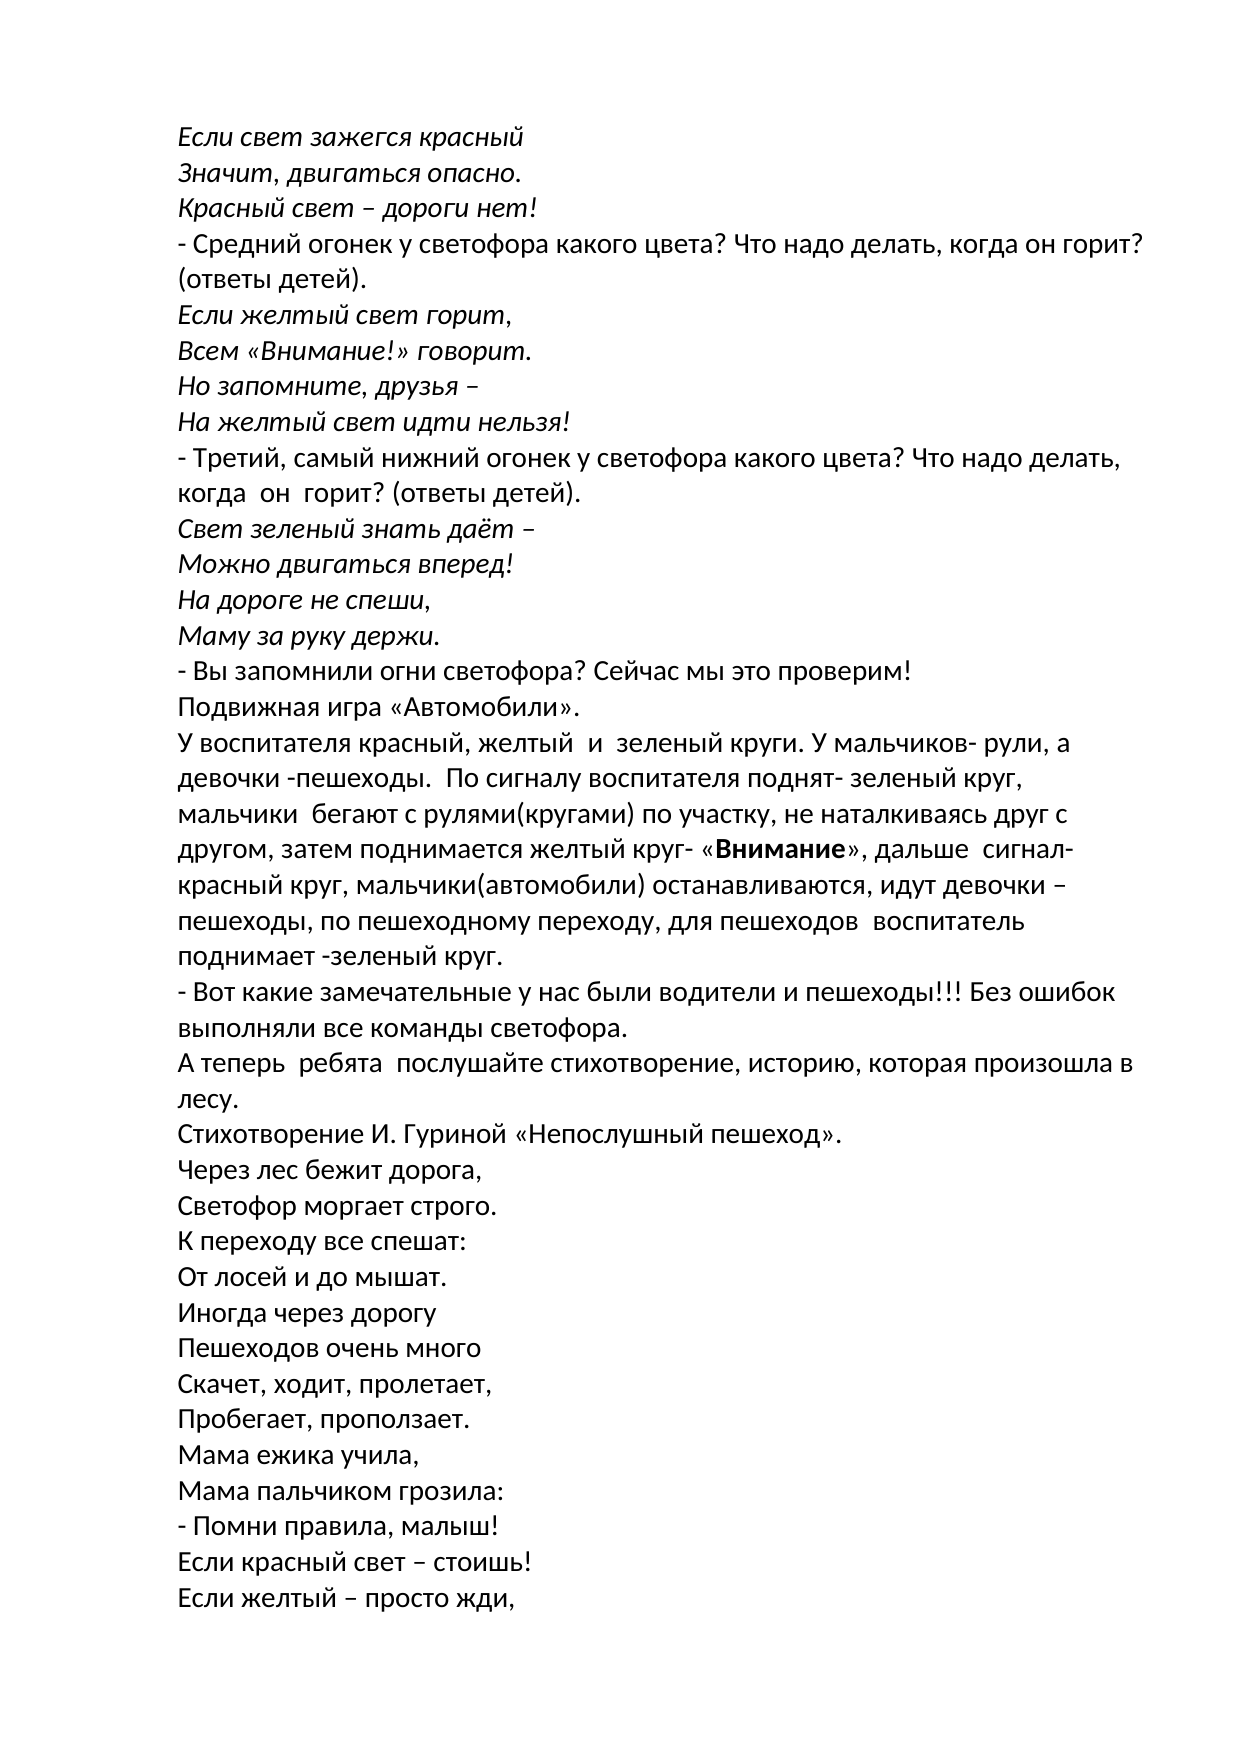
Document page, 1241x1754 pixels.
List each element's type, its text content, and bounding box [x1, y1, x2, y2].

text Маму за руку держи. [177, 617, 1152, 652]
text Свет зеленый знать даёт – [177, 510, 1152, 546]
text Красный свет – дороги нет! [177, 189, 1152, 225]
text Через лес бежит дорога, [177, 1151, 1152, 1187]
text Но запомните, друзья – [177, 367, 1152, 403]
text Если желтый – просто жди, [177, 1579, 1152, 1614]
text Иногда через дорогу [177, 1294, 1152, 1329]
text А теперь ребята послушайте стихотворение, историю, которая произошла в лесу. [177, 1044, 1152, 1116]
text Если красный свет – стоишь! [177, 1543, 1152, 1579]
text Пешеходов очень много [177, 1329, 1152, 1365]
text - Третий, самый нижний огонек у светофора какого цвета? Что надо делать, когда он горит? (ответы детей). [177, 439, 1152, 510]
text От лосей и до мышат. [177, 1258, 1152, 1294]
text Если желтый свет горит, [177, 296, 1152, 332]
text Светофор моргает строго. [177, 1187, 1152, 1222]
text - Средний огонек у светофора какого цвета? Что надо делать, когда он горит? (ответы детей). [177, 225, 1152, 296]
text Стихотворение И. Гуриной «Непослушный пешеход». [177, 1116, 1152, 1151]
text Пробегает, проползает. [177, 1401, 1152, 1436]
text Если свет зажегся красный [177, 118, 1152, 154]
text Мама пальчиком грозила: [177, 1472, 1152, 1507]
text На дороге не спеши, [177, 581, 1152, 617]
text Значит, двигаться опасно. [177, 154, 1152, 189]
text Мама ежика учила, [177, 1436, 1152, 1472]
text У воспитателя красный, желтый и зеленый круги. У мальчиков- рули, а девочки -пешеходы. По сигналу воспитателя поднят- зеленый круг, мальчики бегают с рулями(кругами) по участку, не наталкиваясь друг с другом, затем поднимается желтый круг- «Внимание», дальше сигнал- красный круг, мальчики(автомобили) останавливаются, идут девочки –пешеходы, по пешеходному переходу, для пешеходов воспитатель поднимает -зеленый круг. [177, 724, 1152, 973]
text К переходу все спешат: [177, 1222, 1152, 1258]
text На желтый свет идти нельзя! [177, 403, 1152, 439]
text Подвижная игра «Автомобили». [177, 688, 1152, 724]
text Скачет, ходит, пролетает, [177, 1365, 1152, 1401]
text - Вы запомнили огни светофора? Сейчас мы это проверим! [177, 652, 1152, 688]
text Всем «Внимание!» говорит. [177, 332, 1152, 367]
text - Помни правила, малыш! [177, 1507, 1152, 1543]
text - Вот какие замечательные у нас были водители и пешеходы!!! Без ошибок выполняли все команды светофора. [177, 973, 1152, 1044]
text Можно двигаться вперед! [177, 546, 1152, 581]
